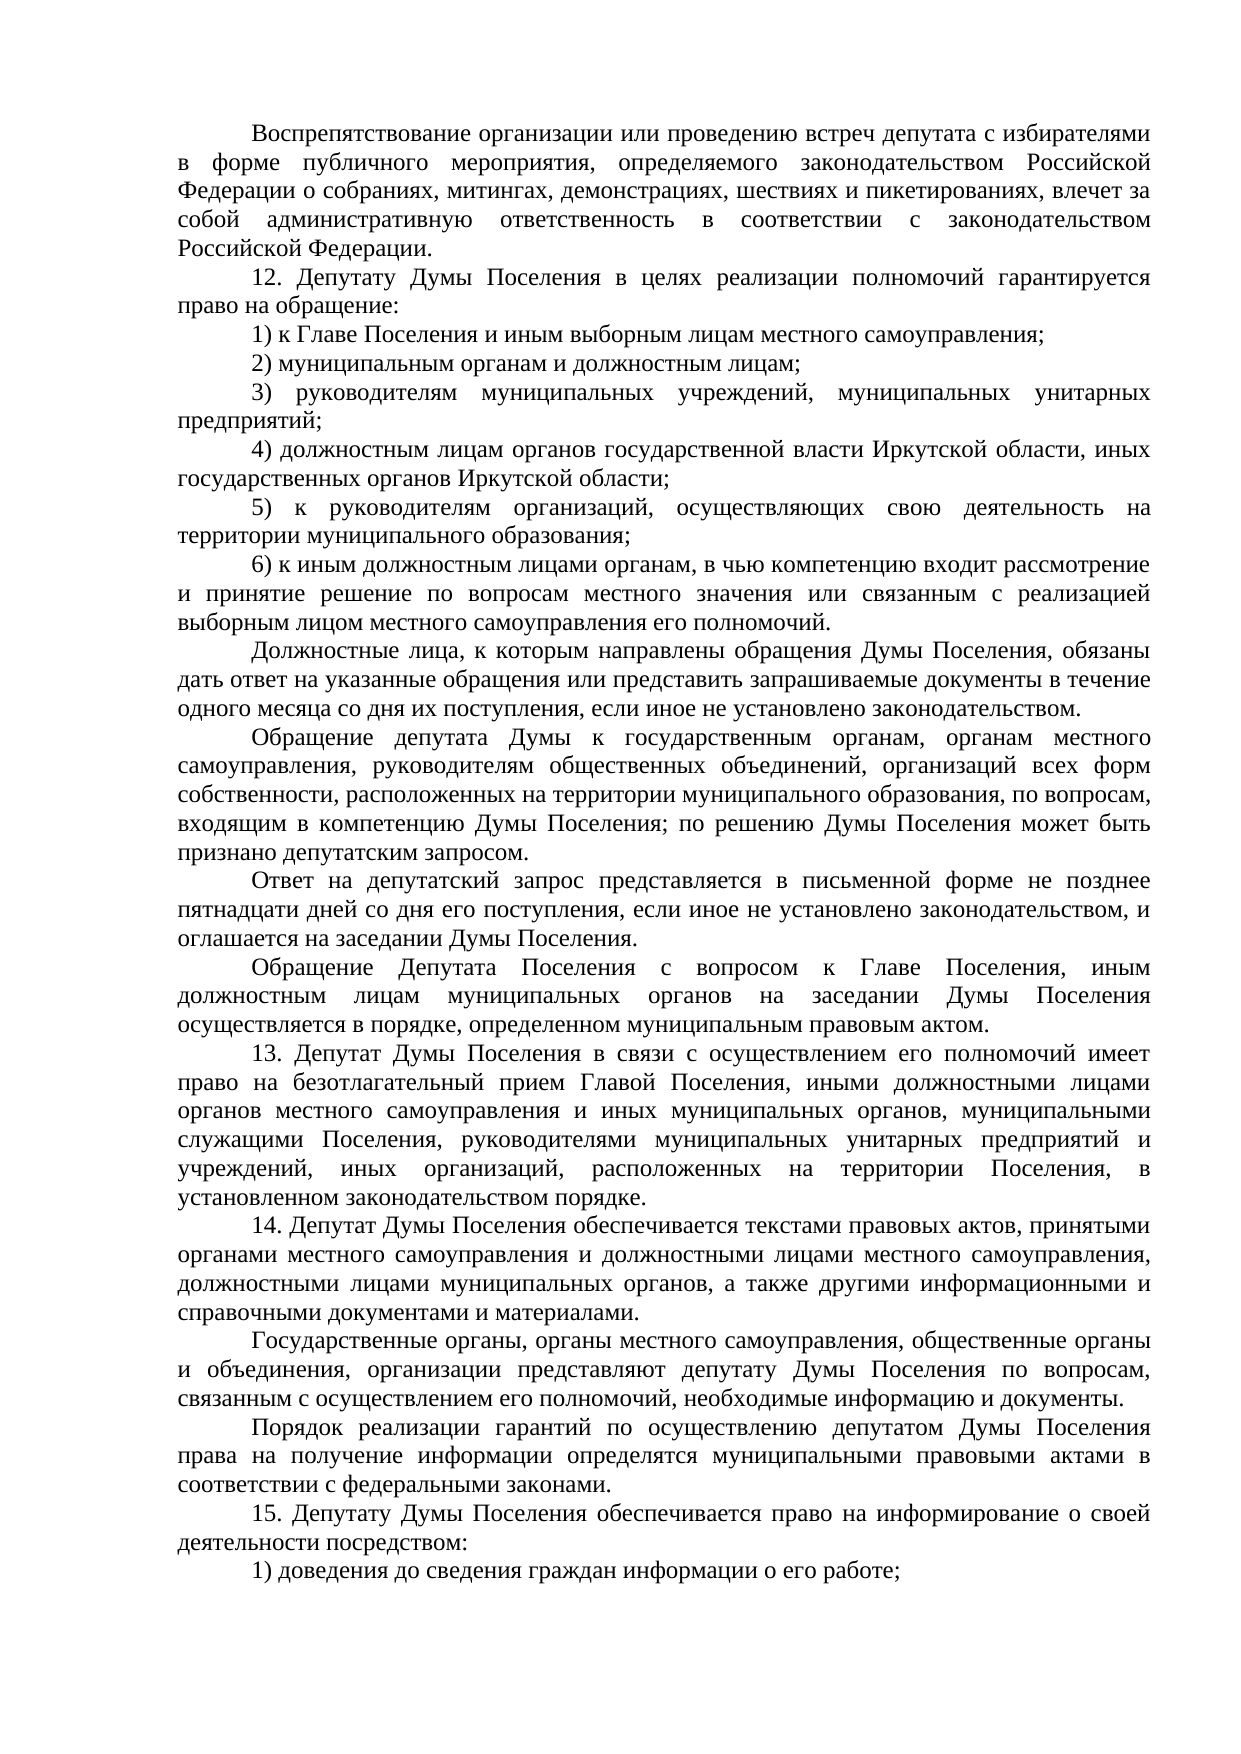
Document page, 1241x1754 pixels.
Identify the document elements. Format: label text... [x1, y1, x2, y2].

text Обращение депутата Думы к государственным органам, органам местного самоуправления, руководителям общественных объединений, организаций всех форм собственности, расположенных на территории муниципального образования, по вопросам, входящим в компетенцию Думы Поселения; по решению Думы Поселения может быть признано депутатским запросом. [177, 722, 1152, 866]
text 2) муниципальным органам и должностным лицам; [177, 348, 1152, 377]
text Порядок реализации гарантий по осуществлению депутатом Думы Поселения права на получение информации определятся муниципальными правовыми актами в соответствии с федеральными законами. [177, 1412, 1152, 1498]
text Воспрепятствование организации или проведению встреч депутата с избирателями в форме публичного мероприятия, определяемого законодательством Российской Федерации о собраниях, митингах, демонстрациях, шествиях и пикетированиях, влечет за собой административную ответственность в соответствии с законодательством Российской Федерации. [177, 118, 1152, 262]
text Ответ на депутатский запрос представляется в письменной форме не позднее пятнадцати дней со дня его поступления, если иное не установлено законодательством, и оглашается на заседании Думы Поселения. [177, 866, 1152, 952]
text 1) доведения до сведения граждан информации о его работе; [177, 1556, 1152, 1584]
text 5) к руководителям организаций, осуществляющих свою деятельность на территории муниципального образования; [177, 492, 1152, 549]
text Обращение Депутата Поселения с вопросом к Главе Поселения, иным должностным лицам муниципальных органов на заседании Думы Поселения осуществляется в порядке, определенном муниципальным правовым актом. [177, 952, 1152, 1038]
text Государственные органы, органы местного самоуправления, общественные органы и объединения, организации представляют депутату Думы Поселения по вопросам, связанным с осуществлением его полномочий, необходимые информацию и документы. [177, 1326, 1152, 1412]
text 13. Депутат Думы Поселения в связи с осуществлением его полномочий имеет право на безотлагательный прием Главой Поселения, иными должностными лицами органов местного самоуправления и иных муниципальных органов, муниципальными служащими Поселения, руководителями муниципальных унитарных предприятий и учреждений, иных организаций, расположенных на территории Поселения, в установленном законодательством порядке. [177, 1038, 1152, 1211]
text 1) к Главе Поселения и иным выборным лицам местного самоуправления; [177, 319, 1152, 348]
text 14. Депутат Думы Поселения обеспечивается текстами правовых актов, принятыми органами местного самоуправления и должностными лицами местного самоуправления, должностными лицами муниципальных органов, а также другими информационными и справочными документами и материалами. [177, 1211, 1152, 1326]
text 4) должностным лицам органов государственной власти Иркутской области, иных государственных органов Иркутской области; [177, 434, 1152, 492]
text 12. Депутату Думы Поселения в целях реализации полномочий гарантируется право на обращение: [177, 262, 1152, 319]
text 3) руководителям муниципальных учреждений, муниципальных унитарных предприятий; [177, 377, 1152, 434]
text 6) к иным должностным лицами органам, в чью компетенцию входит рассмотрение и принятие решение по вопросам местного значения или связанным с реализацией выборным лицом местного самоуправления его полномочий. [177, 549, 1152, 636]
text 15. Депутату Думы Поселения обеспечивается право на информирование о своей деятельности посредством: [177, 1498, 1152, 1556]
text Должностные лица, к которым направлены обращения Думы Поселения, обязаны дать ответ на указанные обращения или представить запрашиваемые документы в течение одного месяца со дня их поступления, если иное не установлено законодательством. [177, 636, 1152, 722]
